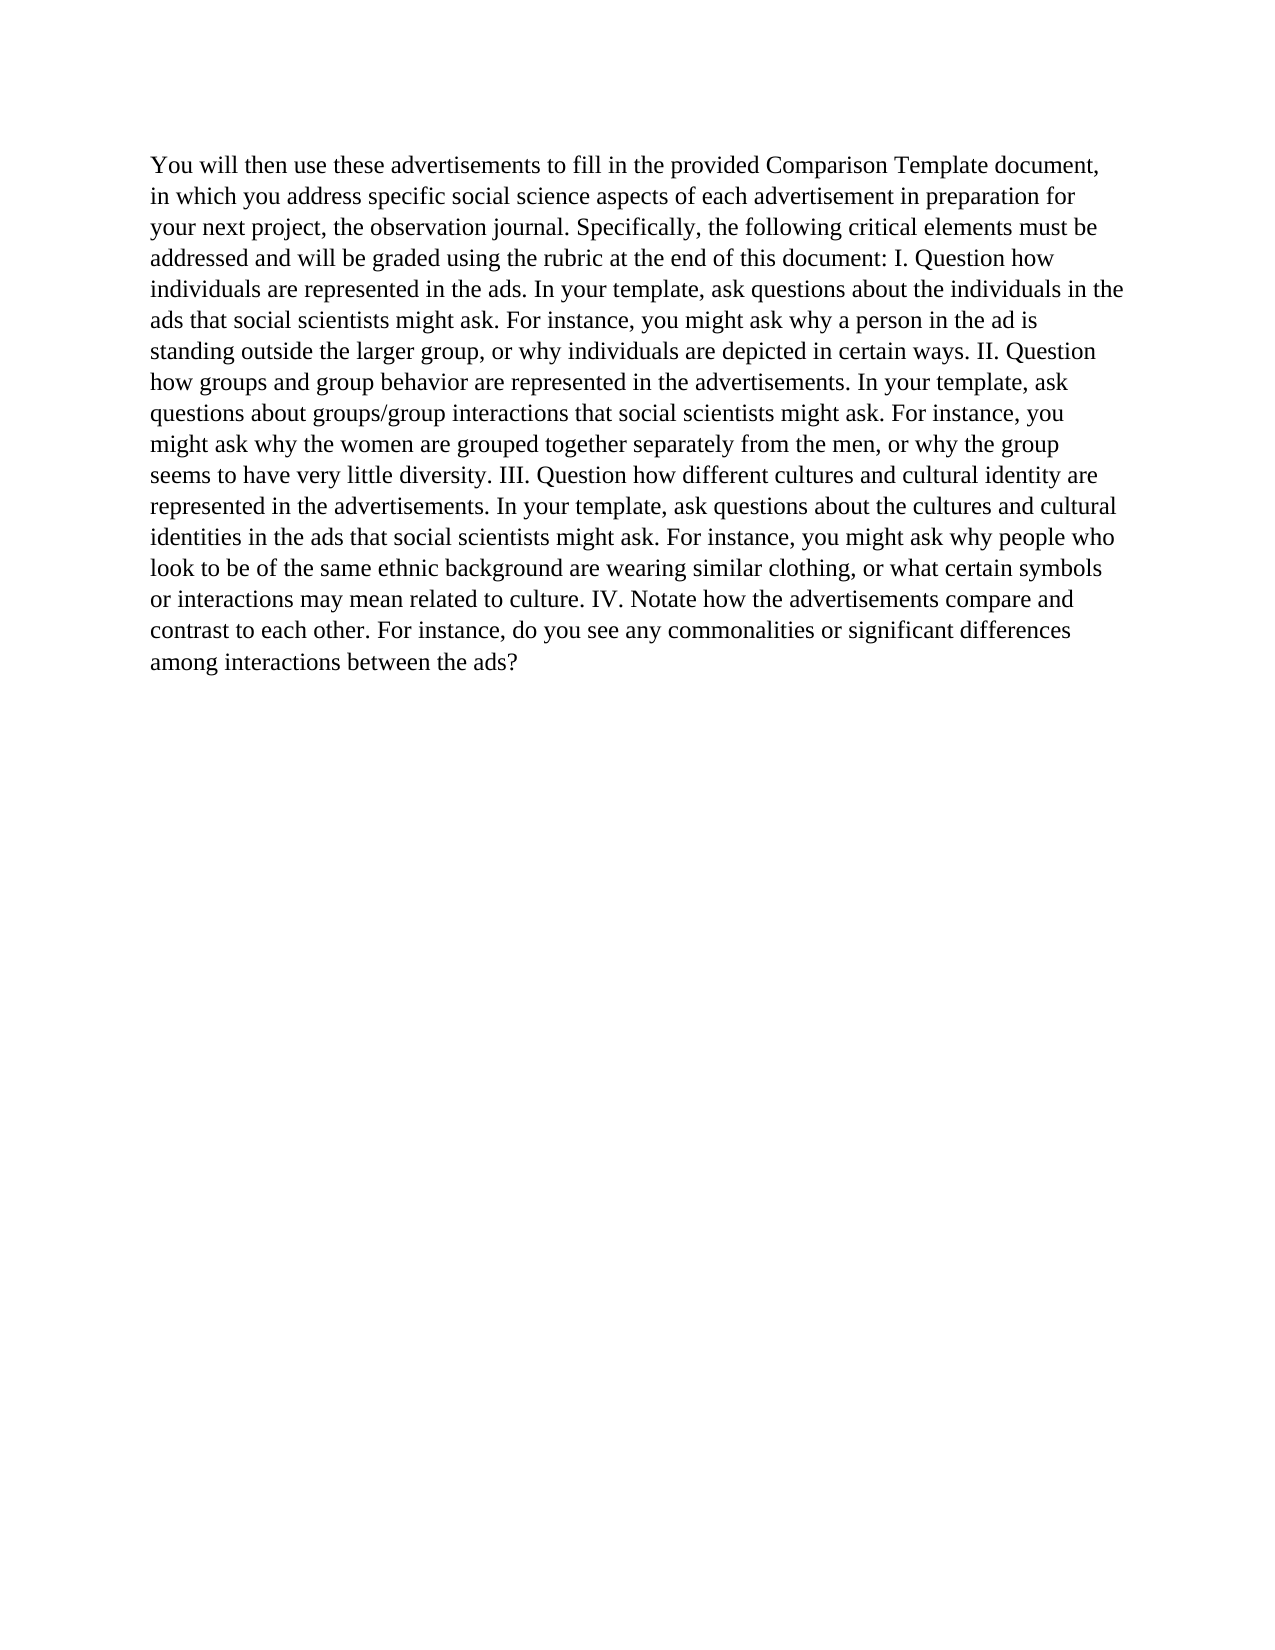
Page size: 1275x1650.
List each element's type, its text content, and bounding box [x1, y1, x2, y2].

text You will then use these advertisements to fill in the provided Comparison Template document, in which you address specific social science aspects of each advertisement in preparation for your next project, the observation journal. Specifically, the following critical elements must be addressed and will be graded using the rubric at the end of this document: I. Question how individuals are represented in the ads. In your template, ask questions about the individuals in the ads that social scientists might ask. For instance, you might ask why a person in the ad is standing outside the larger group, or why individuals are depicted in certain ways. II. Question how groups and group behavior are represented in the advertisements. In your template, ask questions about groups/group interactions that social scientists might ask. For instance, you might ask why the women are grouped together separately from the men, or why the group seems to have very little diversity. III. Question how different cultures and cultural identity are represented in the advertisements. In your template, ask questions about the cultures and cultural identities in the ads that social scientists might ask. For instance, you might ask why people who look to be of the same ethnic background are wearing similar clothing, or what certain symbols or interactions may mean related to culture. IV. Notate how the advertisements compare and contrast to each other. For instance, do you see any commonalities or significant differences among interactions between the ads? [150, 150, 1125, 675]
